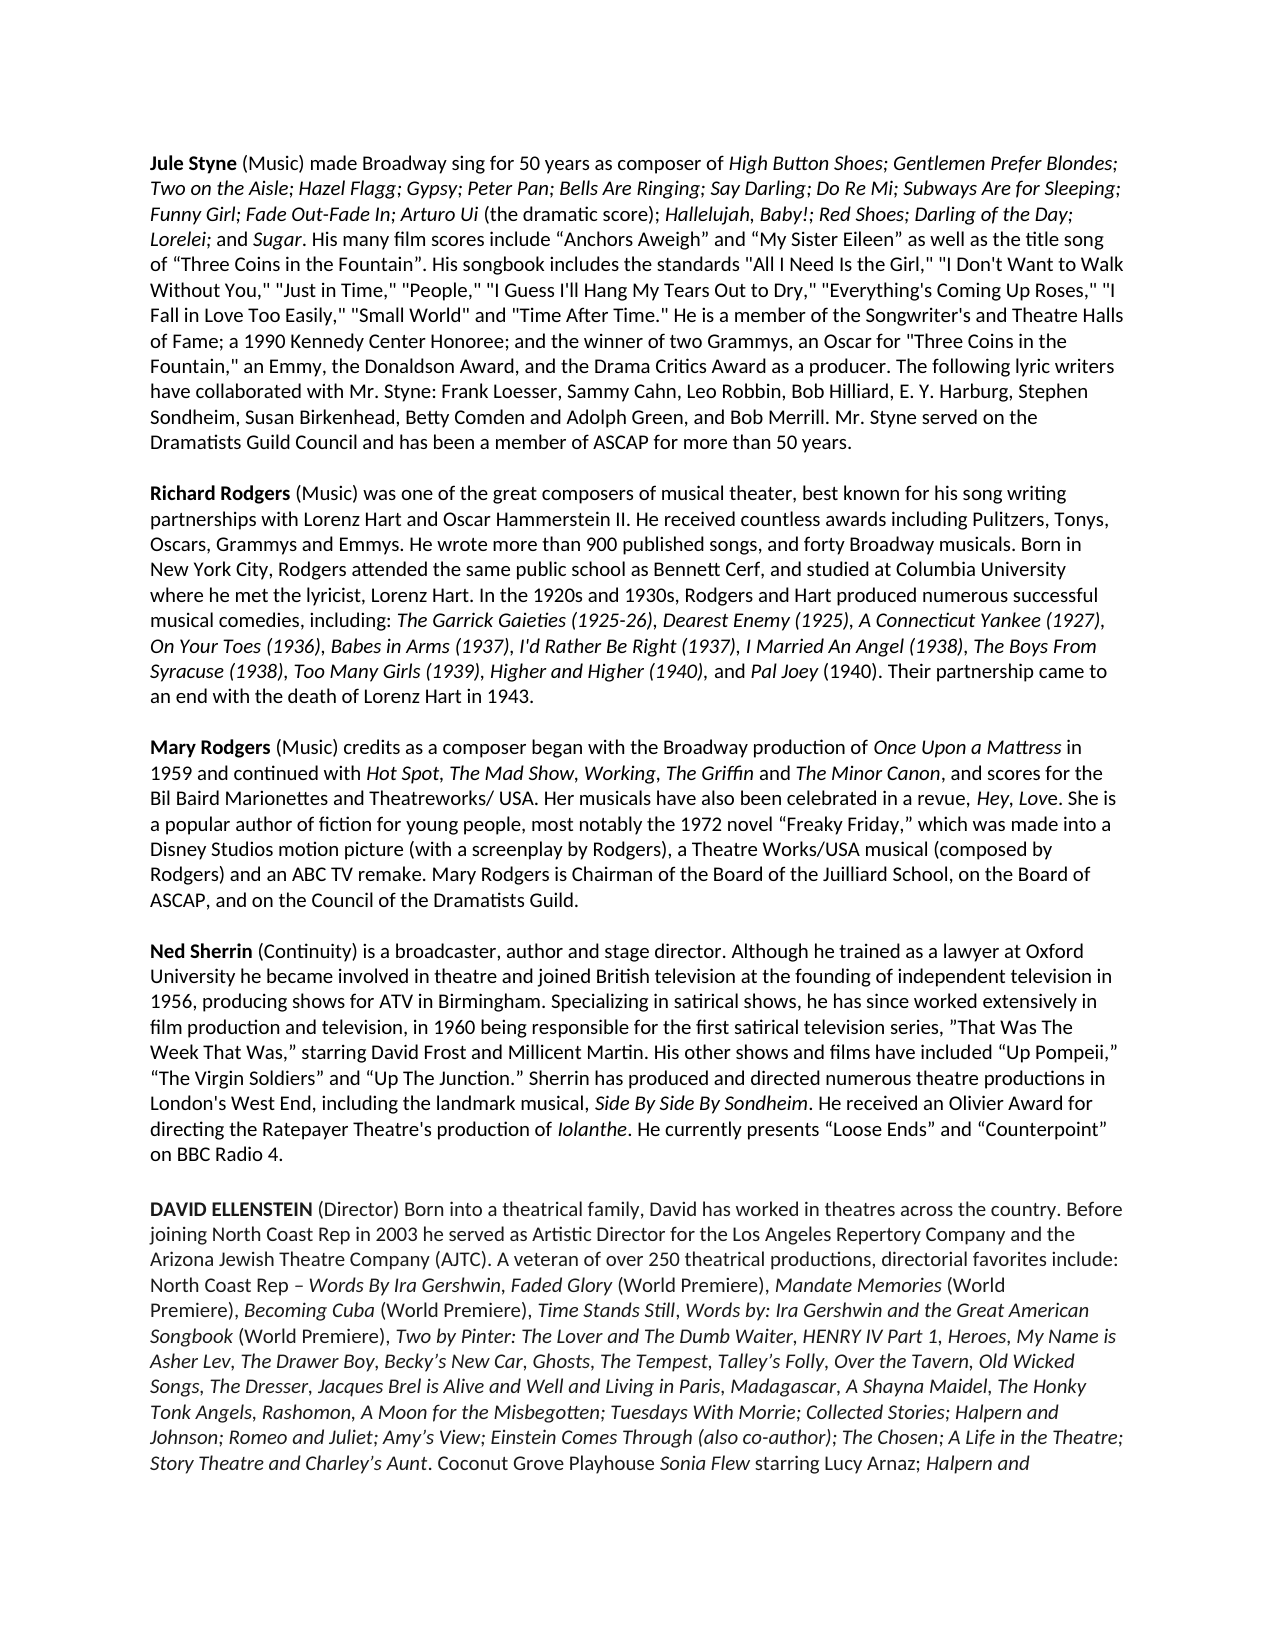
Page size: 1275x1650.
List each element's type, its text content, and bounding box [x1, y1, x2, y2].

text Mary Rodgers (Music) credits as a composer began with the Broadway production of Once Upon a Mattress in 1959 and continued with Hot Spot, The Mad Show, Working, The Griffin and The Minor Canon, and scores for the Bil Baird Marionettes and Theatreworks/ USA. Her musicals have also been celebrated in a revue, Hey, Love. She is a popular author of fiction for young people, most notably the 1972 novel “Freaky Friday,” which was made into a Disney Studios motion picture (with a screenplay by Rodgers), a Theatre Works/USA musical (composed by Rodgers) and an ABC TV remake. Mary Rodgers is Chairman of the Board of the Juilliard School, on the Board of ASCAP, and on the Council of the Dramatists Guild. [150, 734, 1125, 912]
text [150, 1196, 1125, 1475]
text Jule Styne (Music) made Broadway sing for 50 years as composer of High Button Shoes; Gentlemen Prefer Blondes; Two on the Aisle; Hazel Flagg; Gypsy; Peter Pan; Bells Are Ringing; Say Darling; Do Re Mi; Subways Are for Sleeping; Funny Girl; Fade Out-Fade In; Arturo Ui (the dramatic score); Hallelujah, Baby!; Red Shoes; Darling of the Day; Lorelei; and Sugar. His many film scores include “Anchors Aweigh” and “My Sister Eileen” as well as the title song of “Three Coins in the Fountain”. His songbook includes the standards "All I Need Is the Girl," "I Don't Want to Walk Without You," "Just in Time," "People," "I Guess I'll Hang My Tears Out to Dry," "Everything's Coming Up Roses," "I Fall in Love Too Easily," "Small World" and "Time After Time." He is a member of the Songwriter's and Theatre Halls of Fame; a 1990 Kennedy Center Honoree; and the winner of two Grammys, an Oscar for "Three Coins in the Fountain," an Emmy, the Donaldson Award, and the Drama Critics Award as a producer. The following lyric writers have collaborated with Mr. Styne: Frank Loesser, Sammy Cahn, Leo Robbin, Bob Hilliard, E. Y. Harburg, Stephen Sondheim, Susan Birkenhead, Betty Comden and Adolph Green, and Bob Merrill. Mr. Styne served on the Dramatists Guild Council and has been a member of ASCAP for more than 50 years. [150, 150, 1125, 455]
text Richard Rodgers (Music) was one of the great composers of musical theater, best known for his song writing partnerships with Lorenz Hart and Oscar Hammerstein II. He received countless awards including Pulitzers, Tonys, Oscars, Grammys and Emmys. He wrote more than 900 published songs, and forty Broadway musicals. Born in New York City, Rodgers attended the same public school as Bennett Cerf, and studied at Columbia University where he met the lyricist, Lorenz Hart. In the 1920s and 1930s, Rodgers and Hart produced numerous successful musical comedies, including: The Garrick Gaieties (1925-26), Dearest Enemy (1925), A Connecticut Yankee (1927), On Your Toes (1936), Babes in Arms (1937), I'd Rather Be Right (1937), I Married An Angel (1938), The Boys From Syracuse (1938), Too Many Girls (1939), Higher and Higher (1940), and Pal Joey (1940). Their partnership came to an end with the death of Lorenz Hart in 1943. [150, 480, 1125, 709]
text Ned Sherrin (Continuity) is a broadcaster, author and stage director. Although he trained as a lawyer at Oxford University he became involved in theatre and joined British television at the founding of independent television in 1956, producing shows for ATV in Birmingham. Specializing in satirical shows, he has since worked extensively in film production and television, in 1960 being responsible for the first satirical television series, ”That Was The Week That Was,” starring David Frost and Millicent Martin. His other shows and films have included “Up Pompeii,” “The Virgin Soldiers” and “Up The Junction.” Sherrin has produced and directed numerous theatre productions in London's West End, including the landmark musical, Side By Side By Sondheim. He received an Olivier Award for directing the Ratepayer Theatre's production of Iolanthe. He currently presents “Loose Ends” and “Counterpoint” on BBC Radio 4. [150, 938, 1125, 1167]
